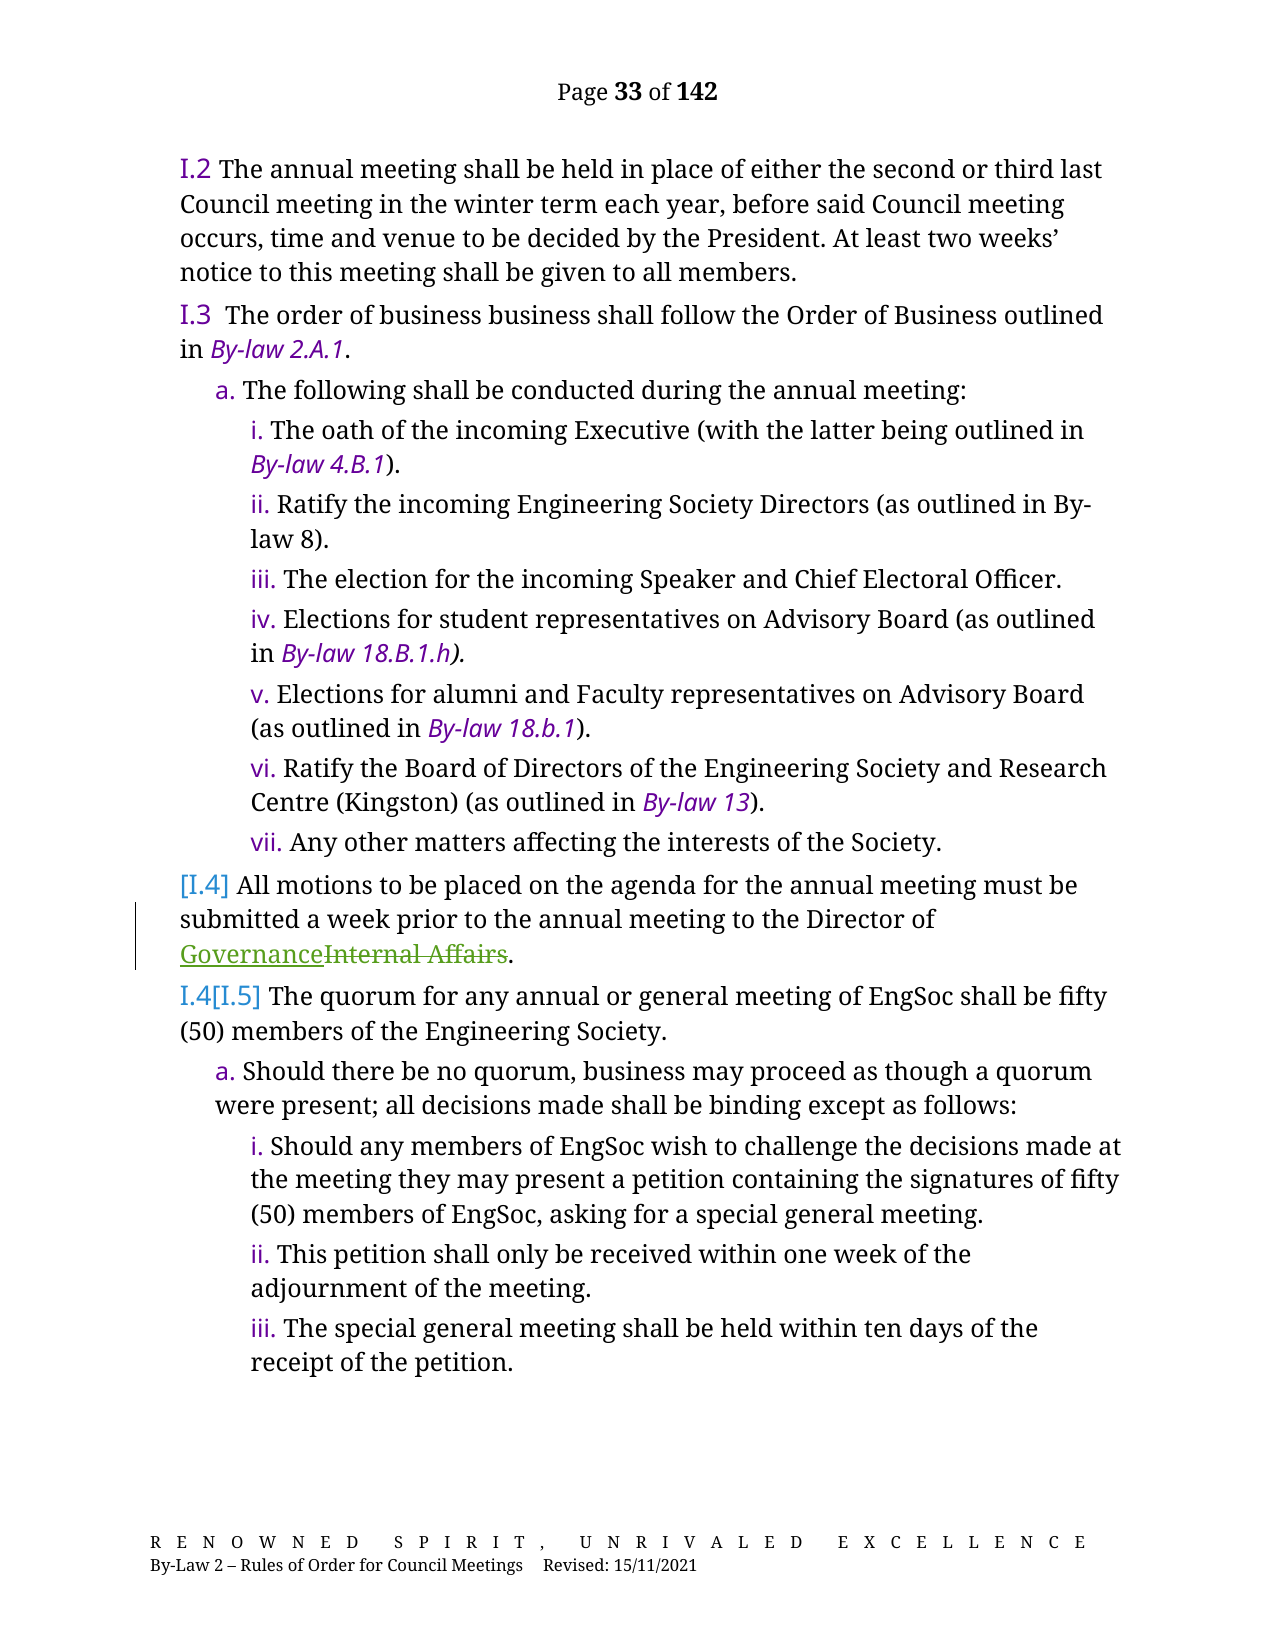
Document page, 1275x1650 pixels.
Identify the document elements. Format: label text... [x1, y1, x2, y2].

list Ratify the incoming Engineering Society Directors (as outlined in By-law 8). [250, 487, 1125, 555]
list This petition shall only be received within one week of the adjournment of the meeting. [250, 1237, 1125, 1305]
list Elections for student representatives on Advisory Board (as outlined in By-law 18.B.1.h). [250, 602, 1125, 670]
list Ratify the Board of Directors of the Engineering Society and Research Centre (Kingston) (as outlined in By-law 13). [250, 751, 1125, 819]
list The election for the incoming Speaker and Chief Electoral Officer. [250, 562, 1125, 596]
list Elections for alumni and Faculty representatives on Advisory Board (as outlined in By-law 18.b.1). [250, 676, 1125, 744]
list The quorum for any annual or general meeting of EngSoc shall be fifty (50) members of the Engineering Society. [179, 977, 1125, 1047]
list The annual meeting shall be held in place of either the second or third last Council meeting in the winter term each year, before said Council meeting occurs, time and venue to be decided by the President. At least two weeks’ notice to this meeting shall be given to all members. [179, 150, 1125, 289]
list The order of business business shall follow the Order of Business outlined in By-law 2.A.1. [179, 295, 1125, 366]
list The oath of the incoming Executive (with the latter being outlined in By-law 4.B.1). [250, 413, 1125, 481]
list The special general meeting shall be held within ten days of the receipt of the petition. [250, 1311, 1125, 1379]
list Any other matters affecting the interests of the Society. [250, 825, 1125, 859]
list All motions to be placed on the agenda for the annual meeting must be submitted a week prior to the annual meeting to the Director of . [179, 865, 1125, 970]
list Should any members of EngSoc wish to challenge the decisions made at the meeting they may present a petition containing the signatures of fifty (50) members of EngSoc, asking for a special general meeting. [250, 1128, 1125, 1230]
list The following shall be conducted during the annual meeting: [215, 372, 1125, 407]
list Should there be no quorum, business may proceed as though a quorum were present; all decisions made shall be binding except as follows: [215, 1054, 1125, 1122]
